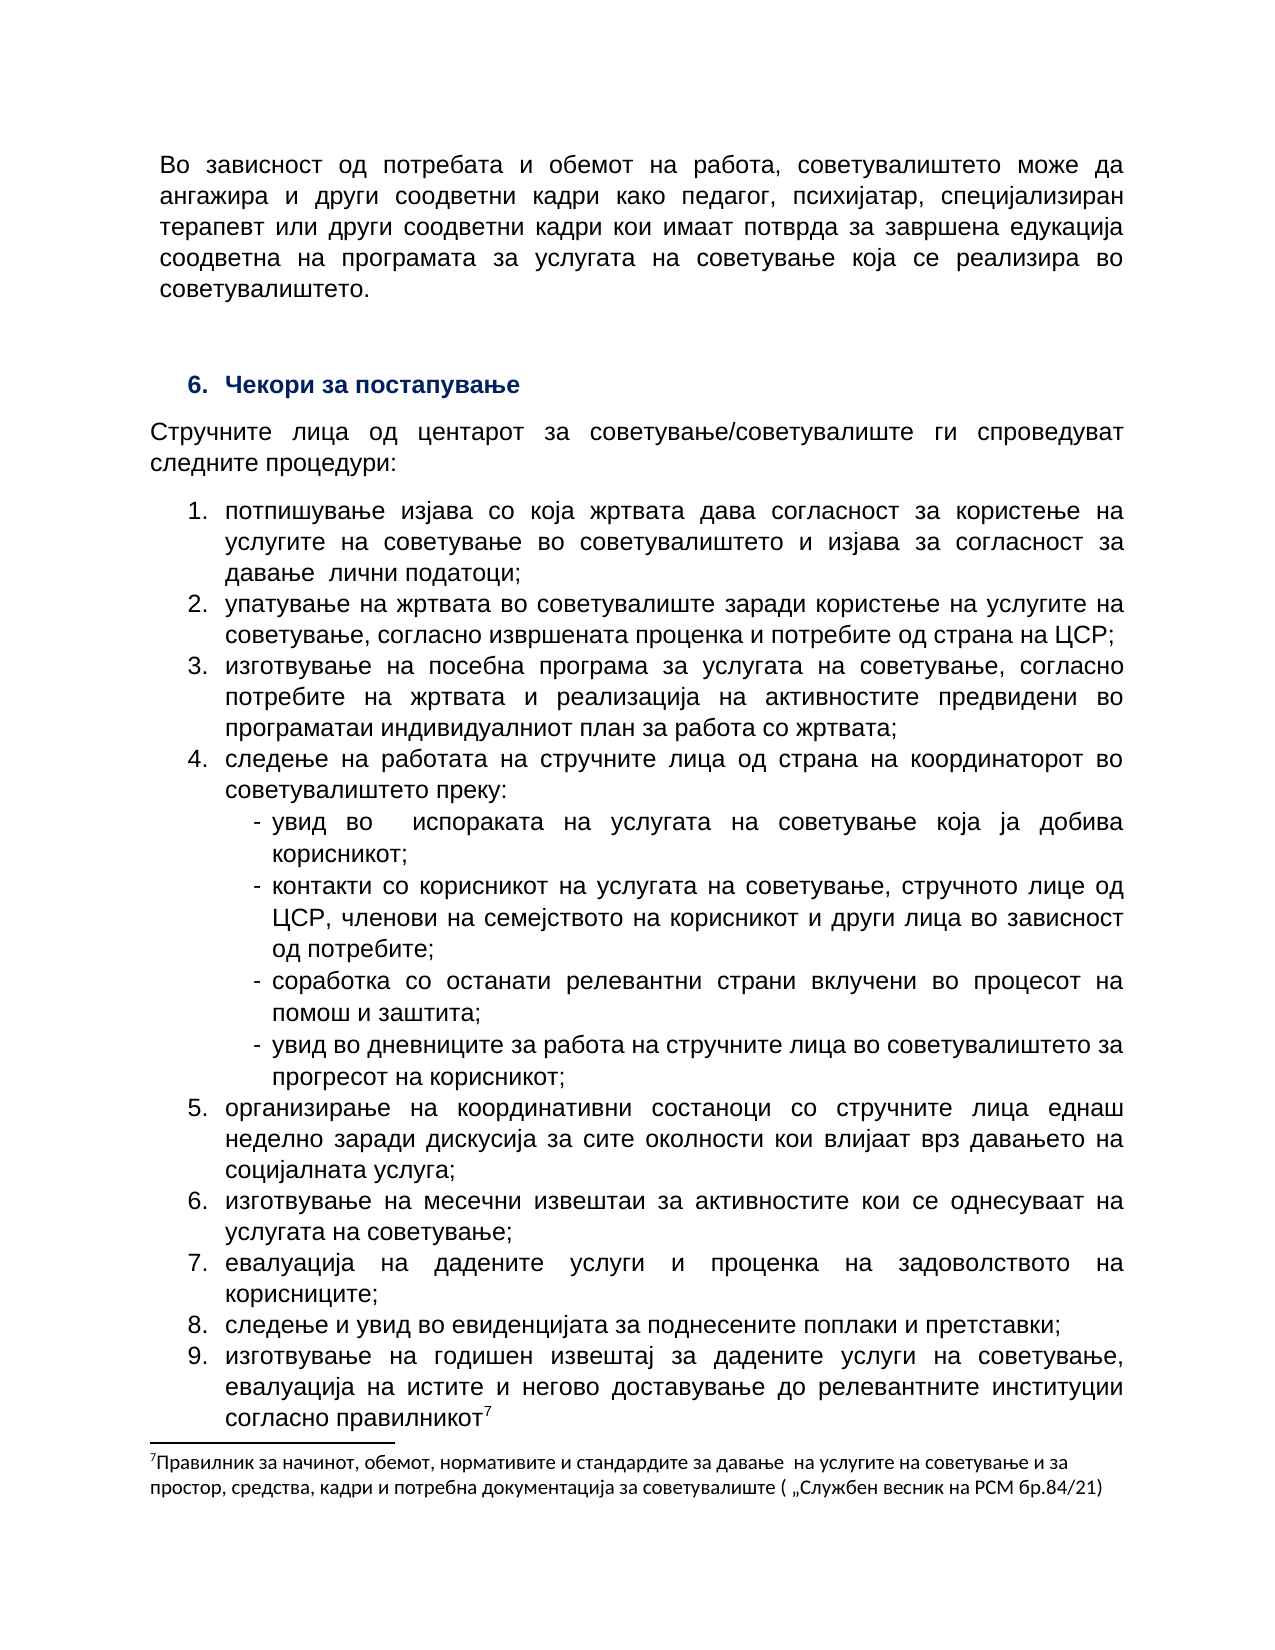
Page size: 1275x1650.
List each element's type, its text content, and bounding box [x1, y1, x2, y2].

list увид во дневниците за работа на стручните лица во советувалиштето за прогресот на корисникот; [253, 1029, 1125, 1091]
list Чекори за постапување [187, 369, 1125, 398]
list изготвување на годишен извештај за дадените услуги на советување, евалуација на истите и негово доставување до релевантните институции согласно правилникот [187, 1341, 1125, 1432]
list соработка со останати релевантни страни вклучени во процесот на помош и заштита; [253, 965, 1125, 1027]
list изготвување на месечни извештаи за активностите кои се однесуваат на услугата на советување; [187, 1186, 1125, 1246]
list следење на работата на стручните лица од страна на координаторот во советувалиштето преку: [187, 744, 1125, 804]
list евалуација на дадените услуги и проценка на задоволството на корисниците; [187, 1248, 1125, 1308]
list потпишување изјава со која жртвата дава согласност за користење на услугите на советување во советувалиштето и изјава за согласност за давање лични податоци; [187, 496, 1125, 587]
text Стручните лица од центарот за советување/советувалиште ги спроведуват следните процедури: [150, 417, 1125, 477]
list упатување на жртвата во советувалиште заради користење на услугите на советување, согласно извршената проценка и потребите од страна на ЦСР; [187, 589, 1125, 649]
list изготвување на посебна програма за услугата на советување, согласно потребите на жртвата и реализација на активностите предвидени во програматаи индивидуалниот план за работа со жртвата; [187, 651, 1125, 742]
list организирање на координативни состаноци со стручните лица еднаш неделно заради дискусија за сите околности кои влијаат врз давањето на социјалната услуга; [187, 1093, 1125, 1184]
list следење и увид во евиденцијата за поднесените поплаки и претставки; [187, 1310, 1125, 1339]
text Во зависност од потребата и обемот на работа, советувалиштето може да ангажира и други соодветни кадри како педагог, психијатар, специјализиран терапевт или други соодветни кадри кои имаат потврда за завршена едукација соодветна на програмата за услугата на советување која се реализира во советувалиштето. [159, 150, 1125, 303]
list увид во испораката на услугата на советување која ја добива корисникот; [253, 806, 1125, 868]
list контакти со корисникот на услугата на советување, стручното лице од ЦСР, членови на семејството на корисникот и други лица во зависност од потребите; [253, 870, 1125, 963]
